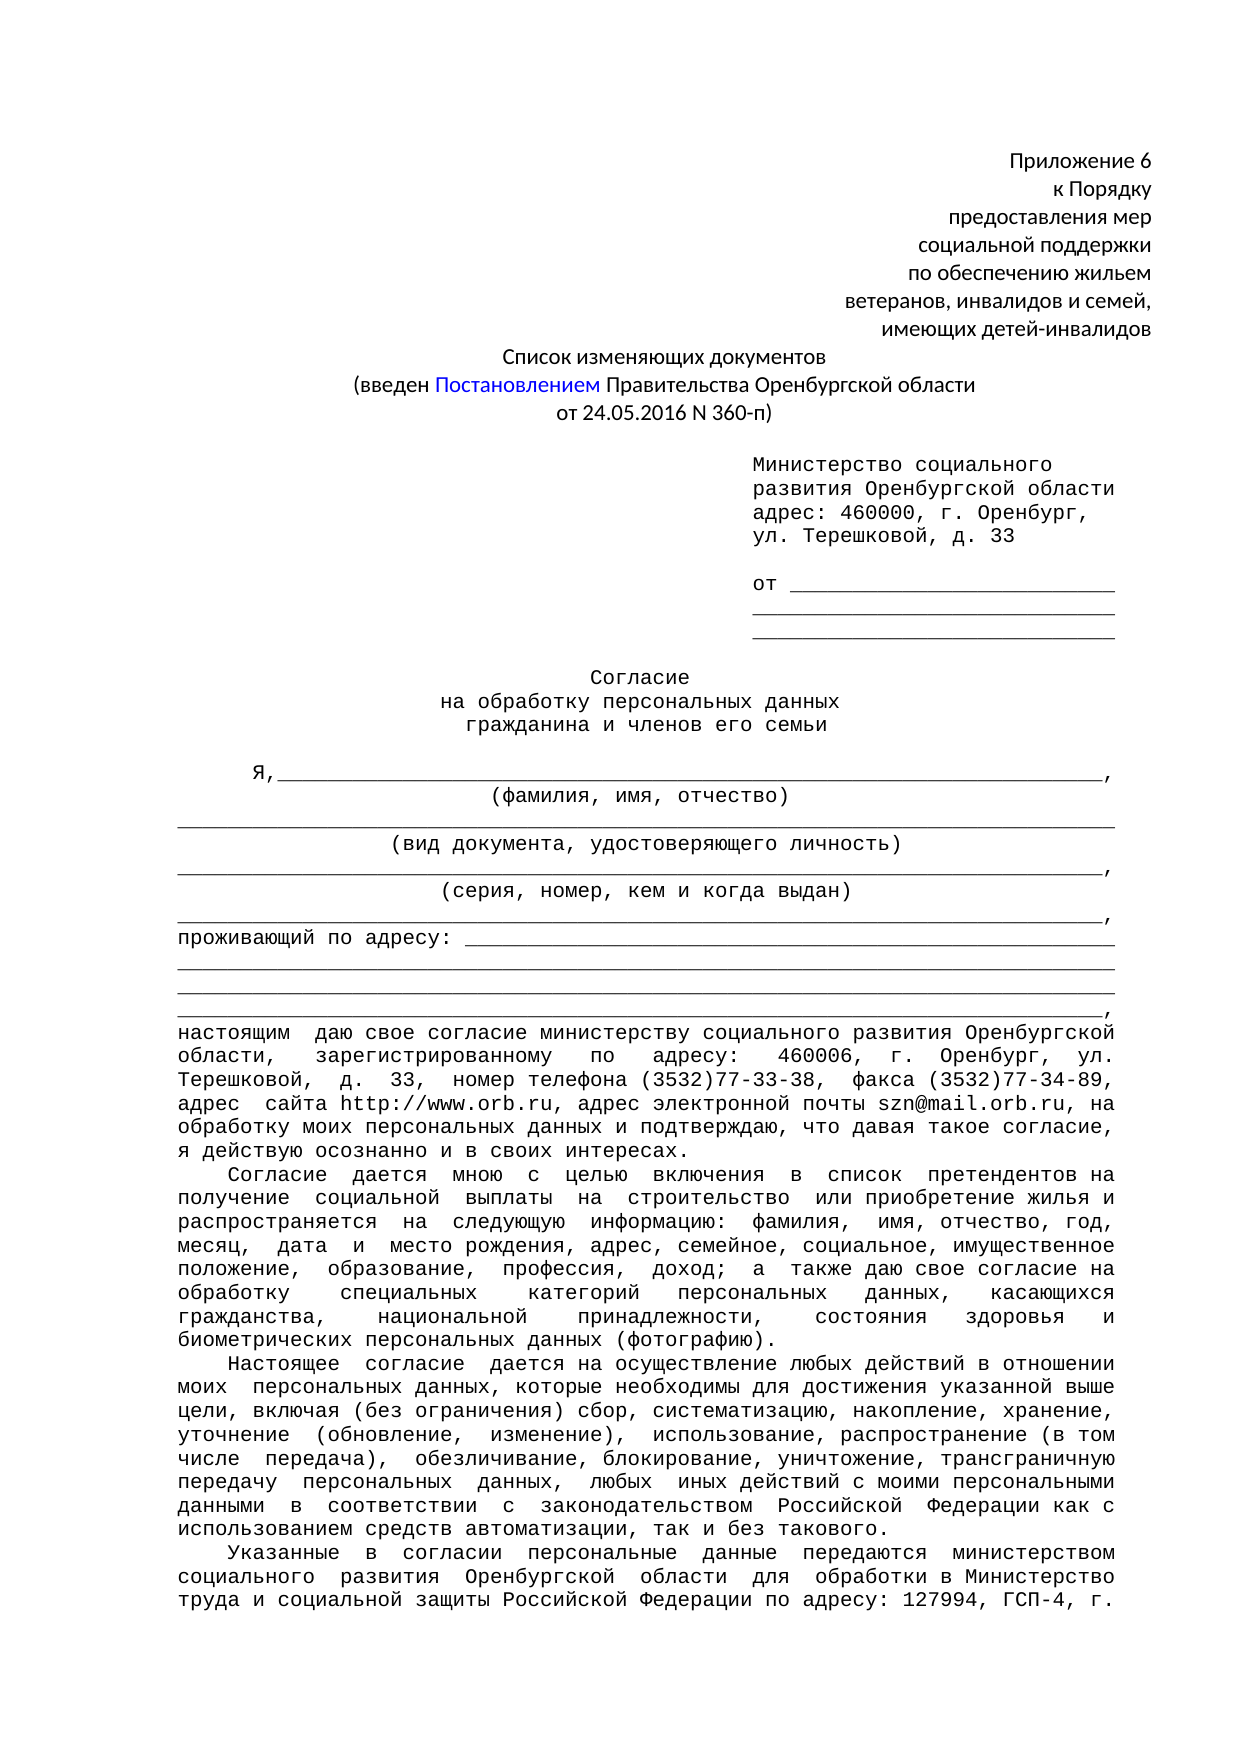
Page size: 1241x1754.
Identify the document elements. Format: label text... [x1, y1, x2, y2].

text к Порядку [177, 174, 1152, 202]
text (вид документа, удостоверяющего личность) [177, 833, 1152, 856]
text области, зарегистрированному по адресу: 460006, г. Оренбург, ул. [177, 1046, 1152, 1069]
text адрес сайта http://www.orb.ru, адрес электронной почты szn@mail.orb.ru, на [177, 1093, 1152, 1116]
text цели, включая (без ограничения) сбор, систематизацию, накопление, хранение, [177, 1400, 1152, 1424]
text социального развития Оренбургской области для обработки в Министерство [177, 1566, 1152, 1589]
text от __________________________ [177, 573, 1152, 596]
text (фамилия, имя, отчество) [177, 785, 1152, 809]
text труда и социальной защиты Российской Федерации по адресу: 127994, ГСП-4, г. [177, 1589, 1152, 1613]
text Настоящее согласие дается на осуществление любых действий в отношении [177, 1353, 1152, 1377]
text обработку специальных категорий персональных данных, касающихся [177, 1282, 1152, 1306]
text гражданства, национальной принадлежности, состояния здоровья и [177, 1306, 1152, 1329]
text Министерство социального [177, 454, 1152, 478]
text Терешковой, д. 33, номер телефона (3532)77-33-38, факса (3532)77-34-89, [177, 1069, 1152, 1093]
text получение социальной выплаты на строительство или приобретение жилья и [177, 1187, 1152, 1211]
text социальной поддержки [177, 230, 1152, 258]
text __________________________________________________________________________, [177, 856, 1152, 880]
text ул. Терешковой, д. 33 [177, 525, 1152, 549]
text __________________________________________________________________________, [177, 998, 1152, 1022]
text по обеспечению жильем [177, 258, 1152, 286]
text Указанные в согласии персональные данные передаются министерством [177, 1542, 1152, 1566]
text настоящим даю свое согласие министерству социального развития Оренбургской [177, 1022, 1152, 1046]
text (серия, номер, кем и когда выдан) [177, 880, 1152, 904]
text моих персональных данных, которые необходимы для достижения указанной выше [177, 1377, 1152, 1400]
text Список изменяющих документов [177, 342, 1152, 370]
text числе передача), обезличивание, блокирование, уничтожение, трансграничную [177, 1447, 1152, 1471]
text проживающий по адресу: ____________________________________________________ [177, 927, 1152, 951]
text ___________________________________________________________________________ [177, 974, 1152, 998]
text Приложение 6 [177, 146, 1152, 174]
text ветеранов, инвалидов и семей, [177, 286, 1152, 314]
text Согласие [177, 667, 1152, 691]
text от 24.05.2016 N 360-п) [177, 398, 1152, 426]
text __________________________________________________________________________, [177, 904, 1152, 927]
text уточнение (обновление, изменение), использование, распространение (в том [177, 1424, 1152, 1447]
text данными в соответствии с законодательством Российской Федерации как с [177, 1495, 1152, 1518]
text _____________________________ [177, 620, 1152, 643]
text имеющих детей-инвалидов [177, 314, 1152, 342]
text гражданина и членов его семьи [177, 714, 1152, 738]
text развития Оренбургской области [177, 478, 1152, 502]
text адрес: 460000, г. Оренбург, [177, 502, 1152, 525]
text ___________________________________________________________________________ [177, 809, 1152, 833]
text ___________________________________________________________________________ [177, 951, 1152, 974]
text использованием средств автоматизации, так и без такового. [177, 1518, 1152, 1542]
text передачу персональных данных, любых иных действий с моими персональными [177, 1471, 1152, 1495]
text я действую осознанно и в своих интересах. [177, 1140, 1152, 1164]
text _____________________________ [177, 596, 1152, 620]
text (введен Постановлением Правительства Оренбургской области [177, 370, 1152, 398]
text Я,__________________________________________________________________, [177, 762, 1152, 785]
text распространяется на следующую информацию: фамилия, имя, отчество, год, [177, 1211, 1152, 1235]
text предоставления мер [177, 202, 1152, 230]
text положение, образование, профессия, доход; а также даю свое согласие на [177, 1258, 1152, 1282]
text месяц, дата и место рождения, адрес, семейное, социальное, имущественное [177, 1235, 1152, 1258]
text обработку моих персональных данных и подтверждаю, что давая такое согласие, [177, 1116, 1152, 1140]
text на обработку персональных данных [177, 691, 1152, 714]
text биометрических персональных данных (фотографию). [177, 1329, 1152, 1353]
text Согласие дается мною с целью включения в список претендентов на [177, 1164, 1152, 1187]
